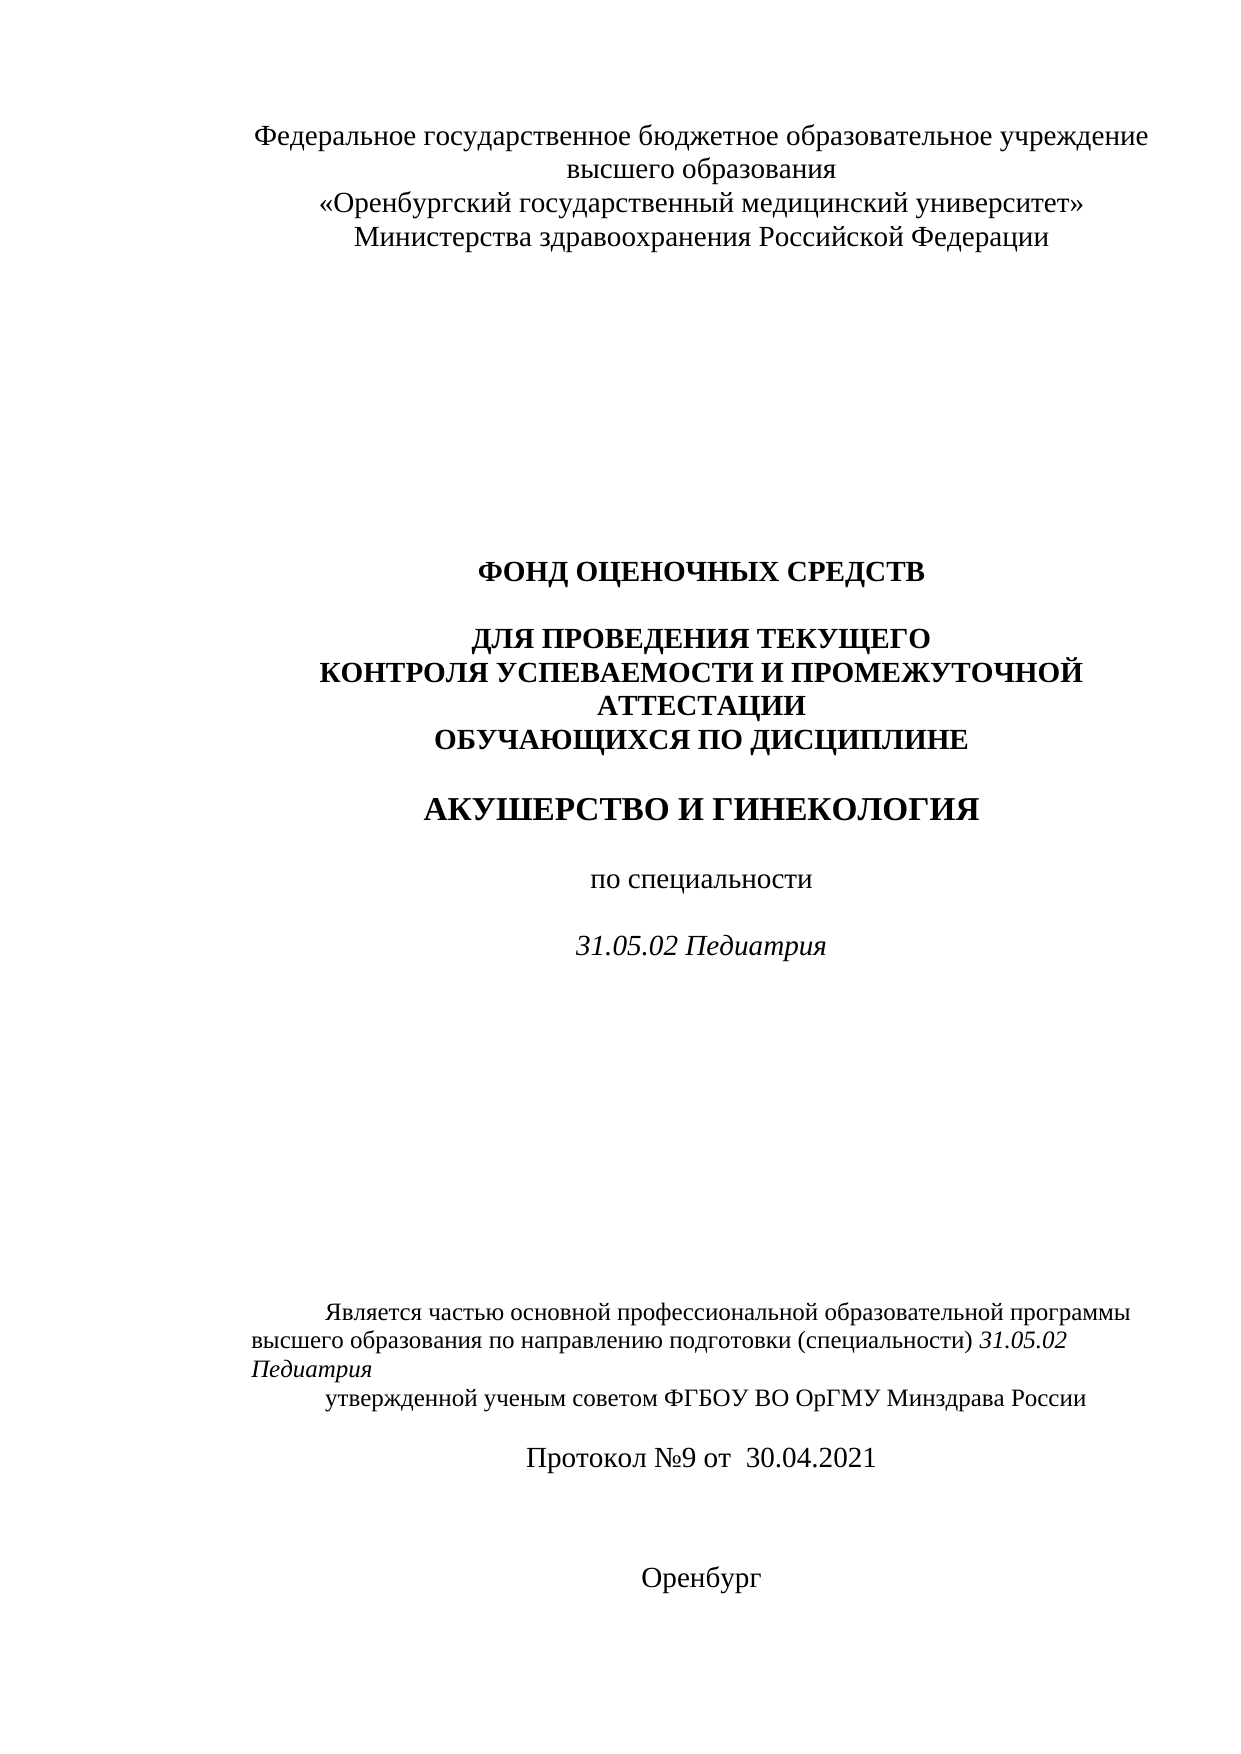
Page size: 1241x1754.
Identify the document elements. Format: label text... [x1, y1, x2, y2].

text утвержденной ученым советом ФГБОУ ВО ОрГМУ Минздрава России [251, 1383, 1152, 1412]
text Федеральное государственное бюджетное образовательное учреждение [251, 118, 1152, 152]
text Протокол №9 от 30.04.2021 [251, 1441, 1152, 1474]
text ДЛЯ ПРОВЕДЕНИЯ ТЕКУЩЕГО [251, 621, 1152, 655]
text Является частью основной профессиональной образовательной программы высшего образования по направлению подготовки (специальности) 31.05.02 Педиатрия [251, 1297, 1152, 1383]
text ФОНД ОЦЕНОЧНЫХ СРЕДСТВ [251, 554, 1152, 588]
text 31.05.02 Педиатрия [251, 928, 1152, 961]
text высшего образования [251, 152, 1152, 185]
text АКУШЕРСТВО И ГИНЕКОЛОГИЯ [251, 789, 1152, 827]
text по специальности [251, 861, 1152, 894]
text Оренбург [251, 1560, 1152, 1594]
text «Оренбургский государственный медицинский университет» [251, 185, 1152, 219]
text Министерства здравоохранения Российской Федерации [251, 219, 1152, 252]
text ОБУЧАЮЩИХСЯ ПО ДИСЦИПЛИНЕ [251, 722, 1152, 755]
text КОНТРОЛЯ УСПЕВАЕМОСТИ И ПРОМЕЖУТОЧНОЙ АТТЕСТАЦИИ [251, 655, 1152, 722]
